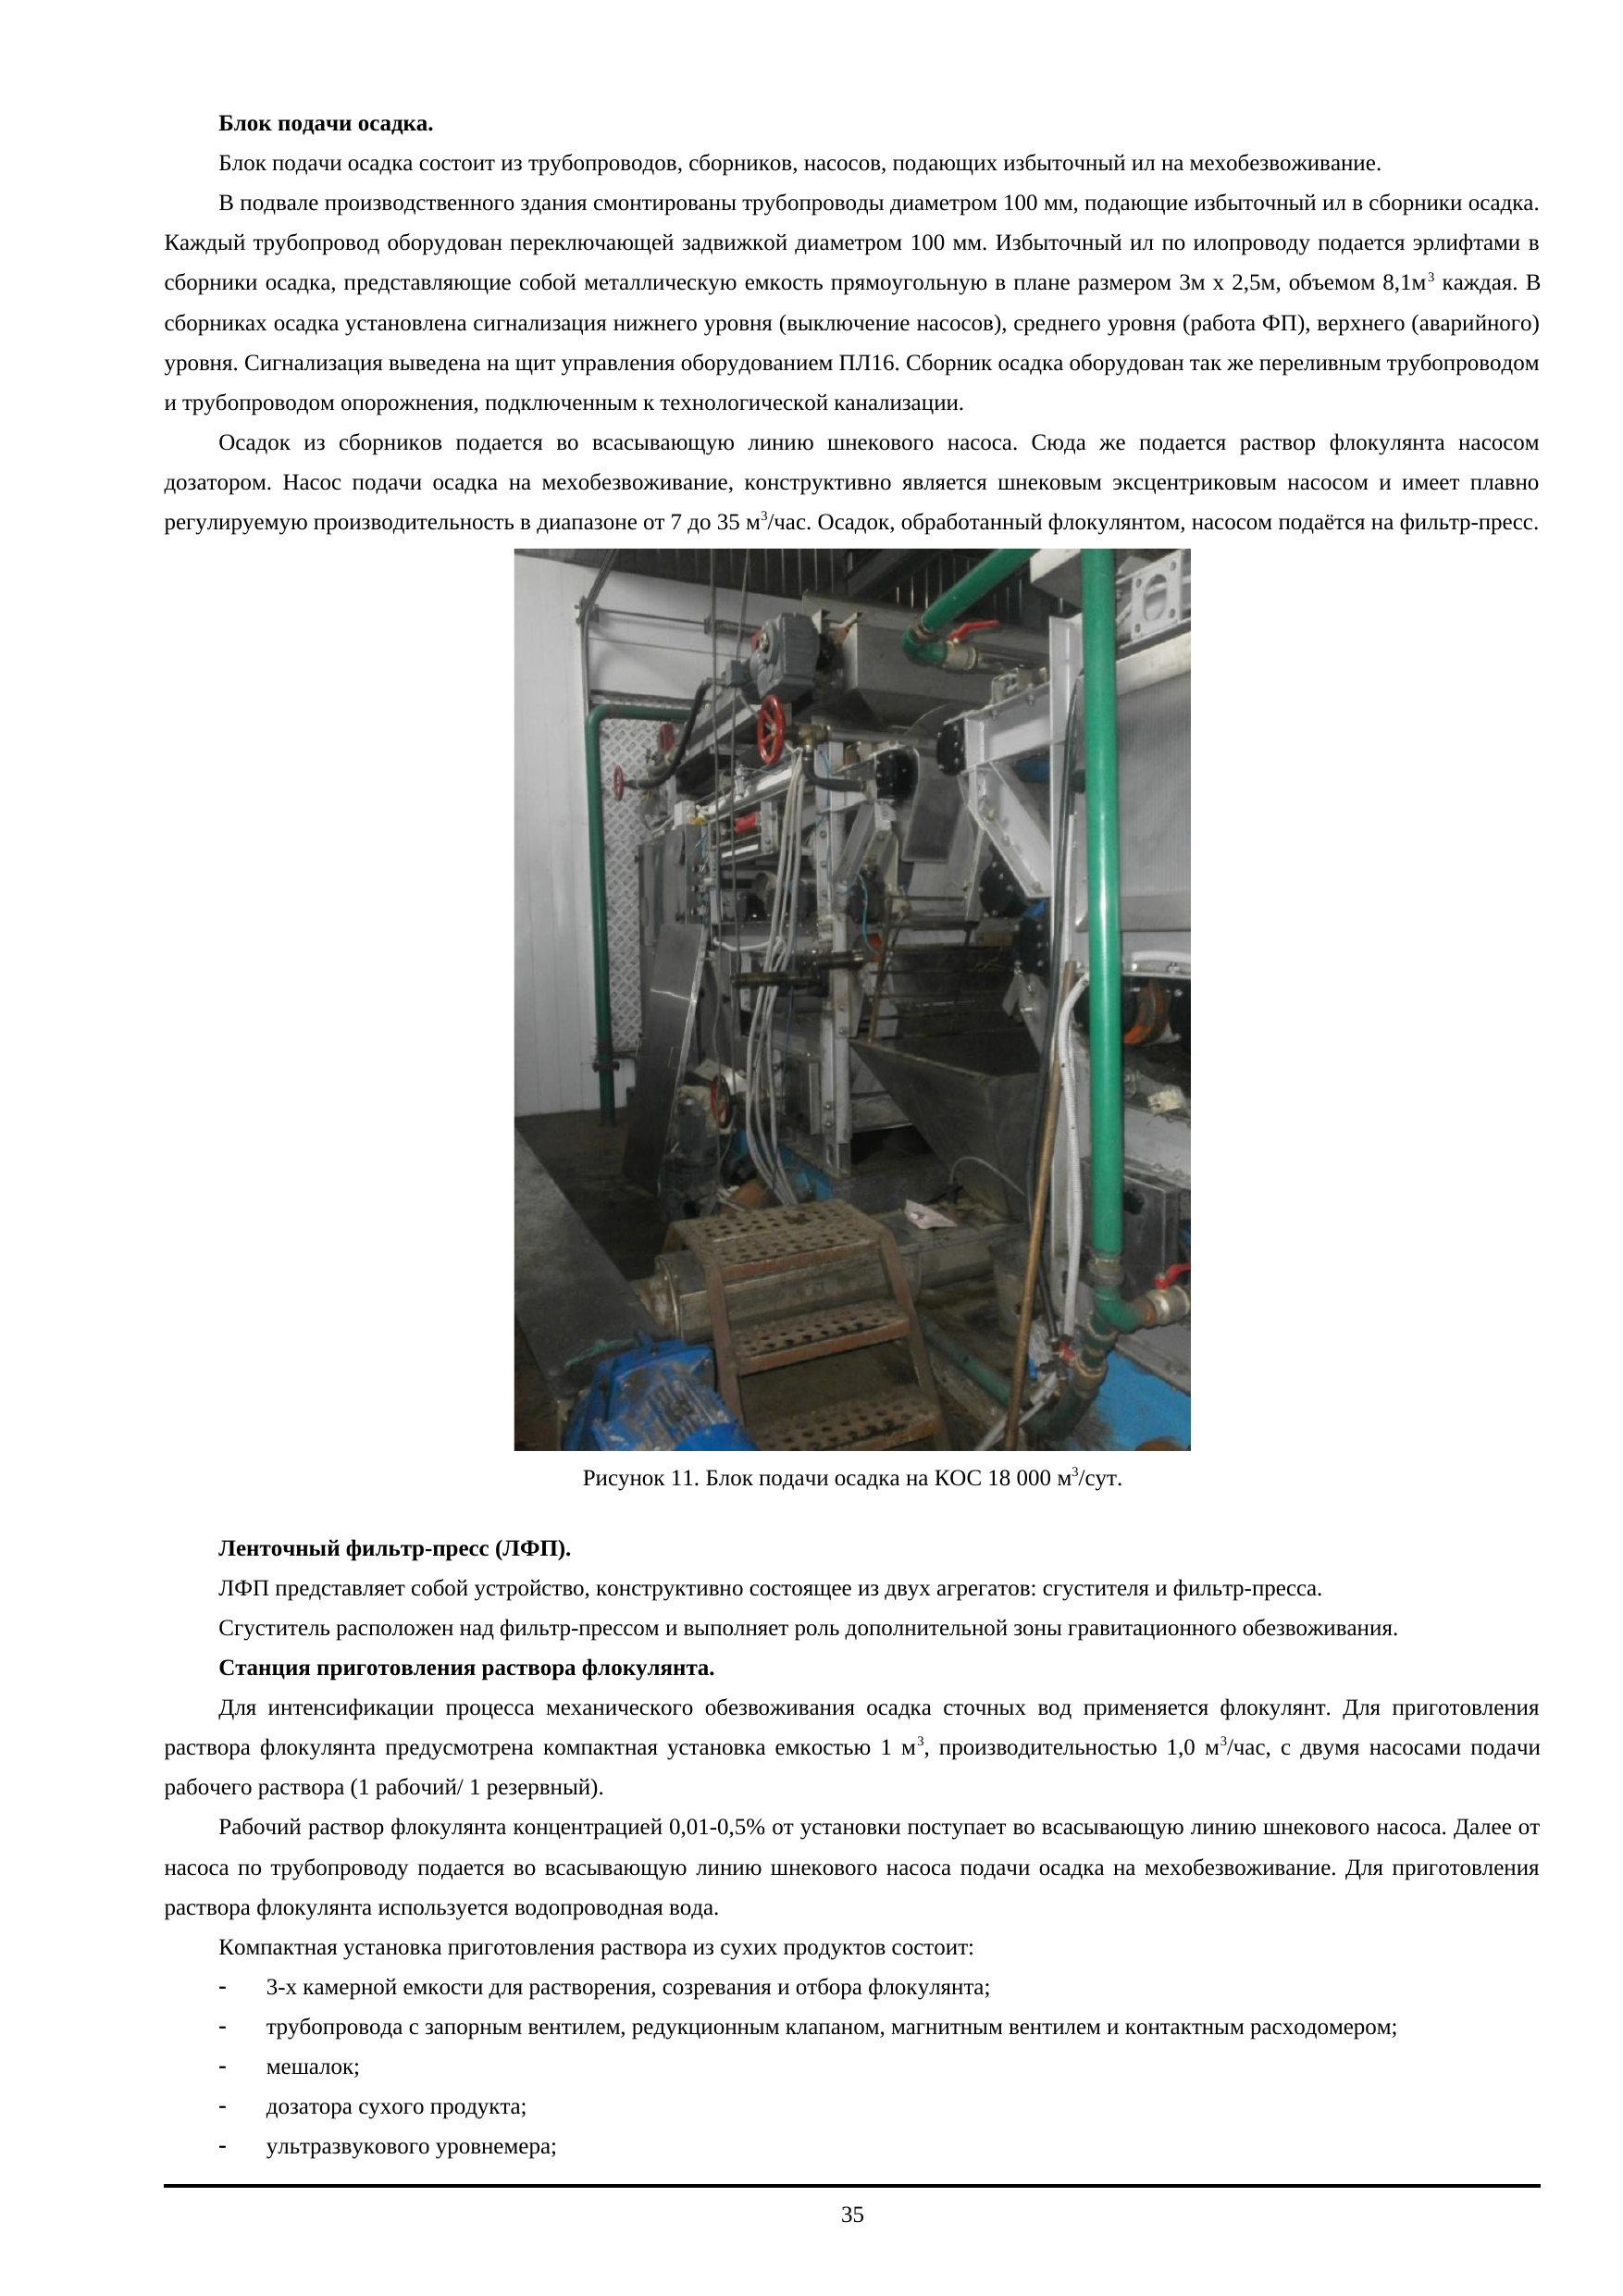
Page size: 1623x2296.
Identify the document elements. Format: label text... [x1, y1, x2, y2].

subtitle Блок подачи осадка состоит из трубопроводов, сборников, насосов, подающих избыточный ил на мехобезвоживание. [164, 149, 1541, 176]
list 3-х камерной емкости для растворения, созревания и отбора флокулянта; [164, 1973, 1541, 2000]
list дозатора сухого продукта; [164, 2092, 1541, 2119]
text Сгуститель расположен над фильтр-прессом и выполняет роль дополнительной зоны гравитационного обезвоживания. [164, 1614, 1541, 1641]
text Ленточный фильтр-пресс (ЛФП). [164, 1534, 1541, 1560]
picture [514, 550, 1191, 1450]
text Станция приготовления раствора флокулянта. [164, 1654, 1541, 1681]
text Блок подачи осадка. [164, 109, 1541, 136]
text Компактная установка приготовления раствора из сухих продуктов состоит: [164, 1933, 1541, 1960]
text ЛФП представляет собой устройство, конструктивно состоящее из двух агрегатов: сгустителя и фильтр-пресса. [164, 1574, 1541, 1600]
list мешалок; [164, 2053, 1541, 2079]
text Осадок из сборников подается во всасывающую линию шнекового насоса. Сюда же подается раствор флокулянта насосом дозатором. Насос подачи осадка на мехобезвоживание, конструктивно является шнековым эксцентриковым насосом и имеет плавно регулируемую производительность в диапазоне от 7 до 35 м3/час. Осадок, обработанный флокулянтом, насосом подаётся на фильтр-пресс. [164, 428, 1541, 535]
text В подвале производственного здания смонтированы трубопроводы диаметром 100 мм, подающие избыточный ил в сборники осадка. Каждый трубопровод оборудован переключающей задвижкой диаметром 100 мм. Избыточный ил по илопроводу подается эрлифтами в сборники осадка, представляющие собой металлическую емкость прямоугольную в плане размером 3м х 2,5м, объемом 8,1м3 каждая. В сборниках осадка установлена сигнализация нижнего уровня (выключение насосов), среднего уровня (работа ФП), верхнего (аварийного) уровня. Сигнализация выведена на щит управления оборудованием ПЛ16. Сборник осадка оборудован так же переливным трубопроводом и трубопроводом опорожнения, подключенным к технологической канализации. [164, 189, 1541, 416]
text Рисунок 11. Блок подачи осадка на КОС 18 000 м3/сут. [164, 1464, 1541, 1490]
list трубопровода с запорным вентилем, редукционным клапаном, магнитным вентилем и контактным расходомером; [164, 2013, 1541, 2040]
text Для интенсификации процесса механического обезвоживания осадка сточных вод применяется флокулянт. Для приготовления раствора флокулянта предусмотрена компактная установка емкостью 1 м3, производительностью 1,0 м3/час, с двумя насосами подачи рабочего раствора (1 рабочий/ 1 резервный). [164, 1694, 1541, 1800]
text Рабочий раствор флокулянта концентрацией 0,01-0,5% от установки поступает во всасывающую линию шнекового насоса. Далее от насоса по трубопроводу подается во всасывающую линию шнекового насоса подачи осадка на мехобезвоживание. Для приготовления раствора флокулянта используется водопроводная вода. [164, 1813, 1541, 1919]
list ультразвукового уровнемера; [164, 2132, 1541, 2159]
